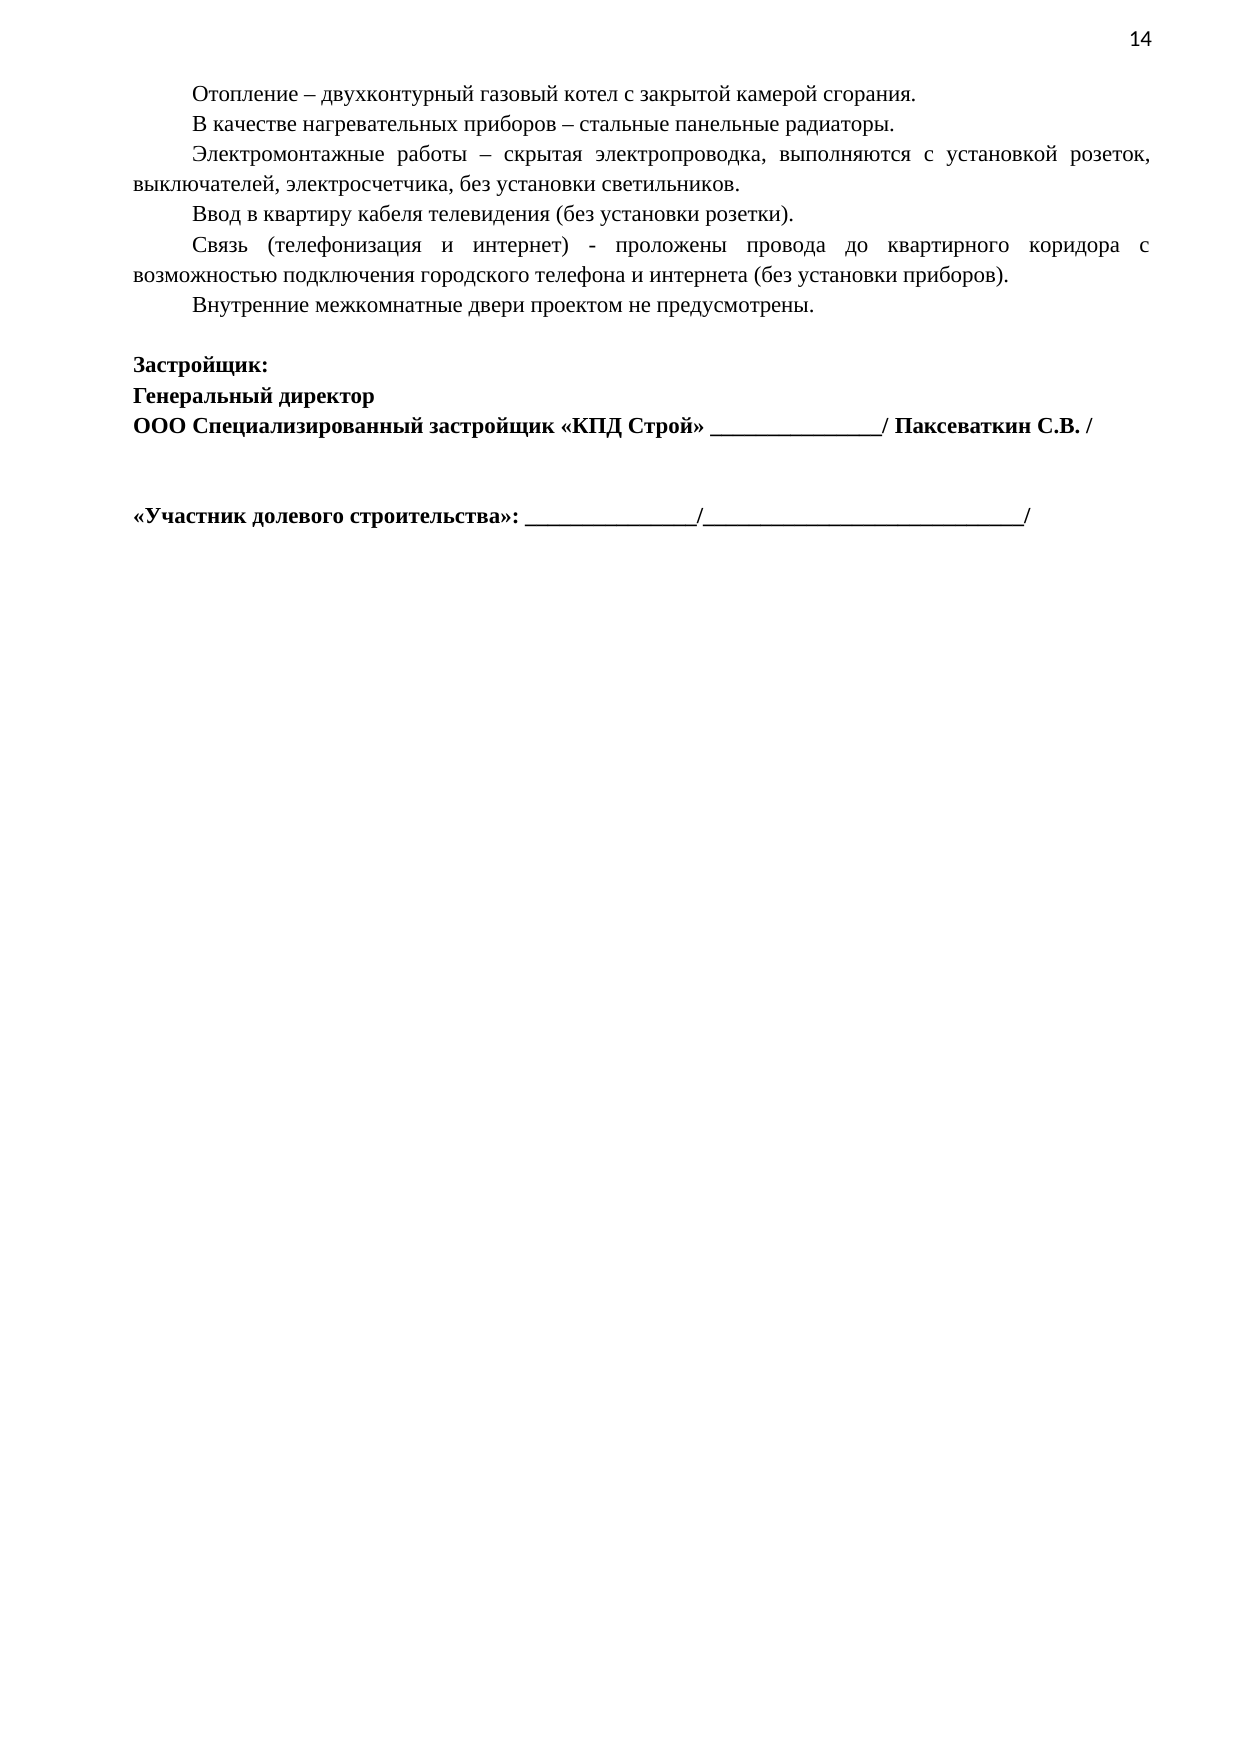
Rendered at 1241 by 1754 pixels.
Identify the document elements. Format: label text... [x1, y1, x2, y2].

text Застройщик: [133, 352, 1152, 378]
text Связь (телефонизация и интернет) - проложены провода до квартирного коридора с возможностью подключения городского телефона и интернета (без установки приборов). [133, 231, 1152, 287]
text Электромонтажные работы – скрытая электропроводка, выполняются с установкой розеток, выключателей, электросчетчика, без установки светильников. [133, 140, 1152, 197]
text Отопление – двухконтурный газовый котел с закрытой камерой сгорания. [133, 80, 1152, 106]
text Генеральный директор [133, 382, 1152, 408]
text Ввод в квартиру кабеля телевидения (без установки розетки). [133, 201, 1152, 227]
text В качестве нагревательных приборов – стальные панельные радиаторы. [133, 110, 1152, 136]
text ООО Специализированный застройщик «КПД Строй» _______________/ Паксеваткин С.В. / [133, 412, 1152, 438]
text «Участник долевого строительства»: _______________/____________________________/ [133, 503, 1152, 529]
text Внутренние межкомнатные двери проектом не предусмотрены. [133, 291, 1152, 317]
